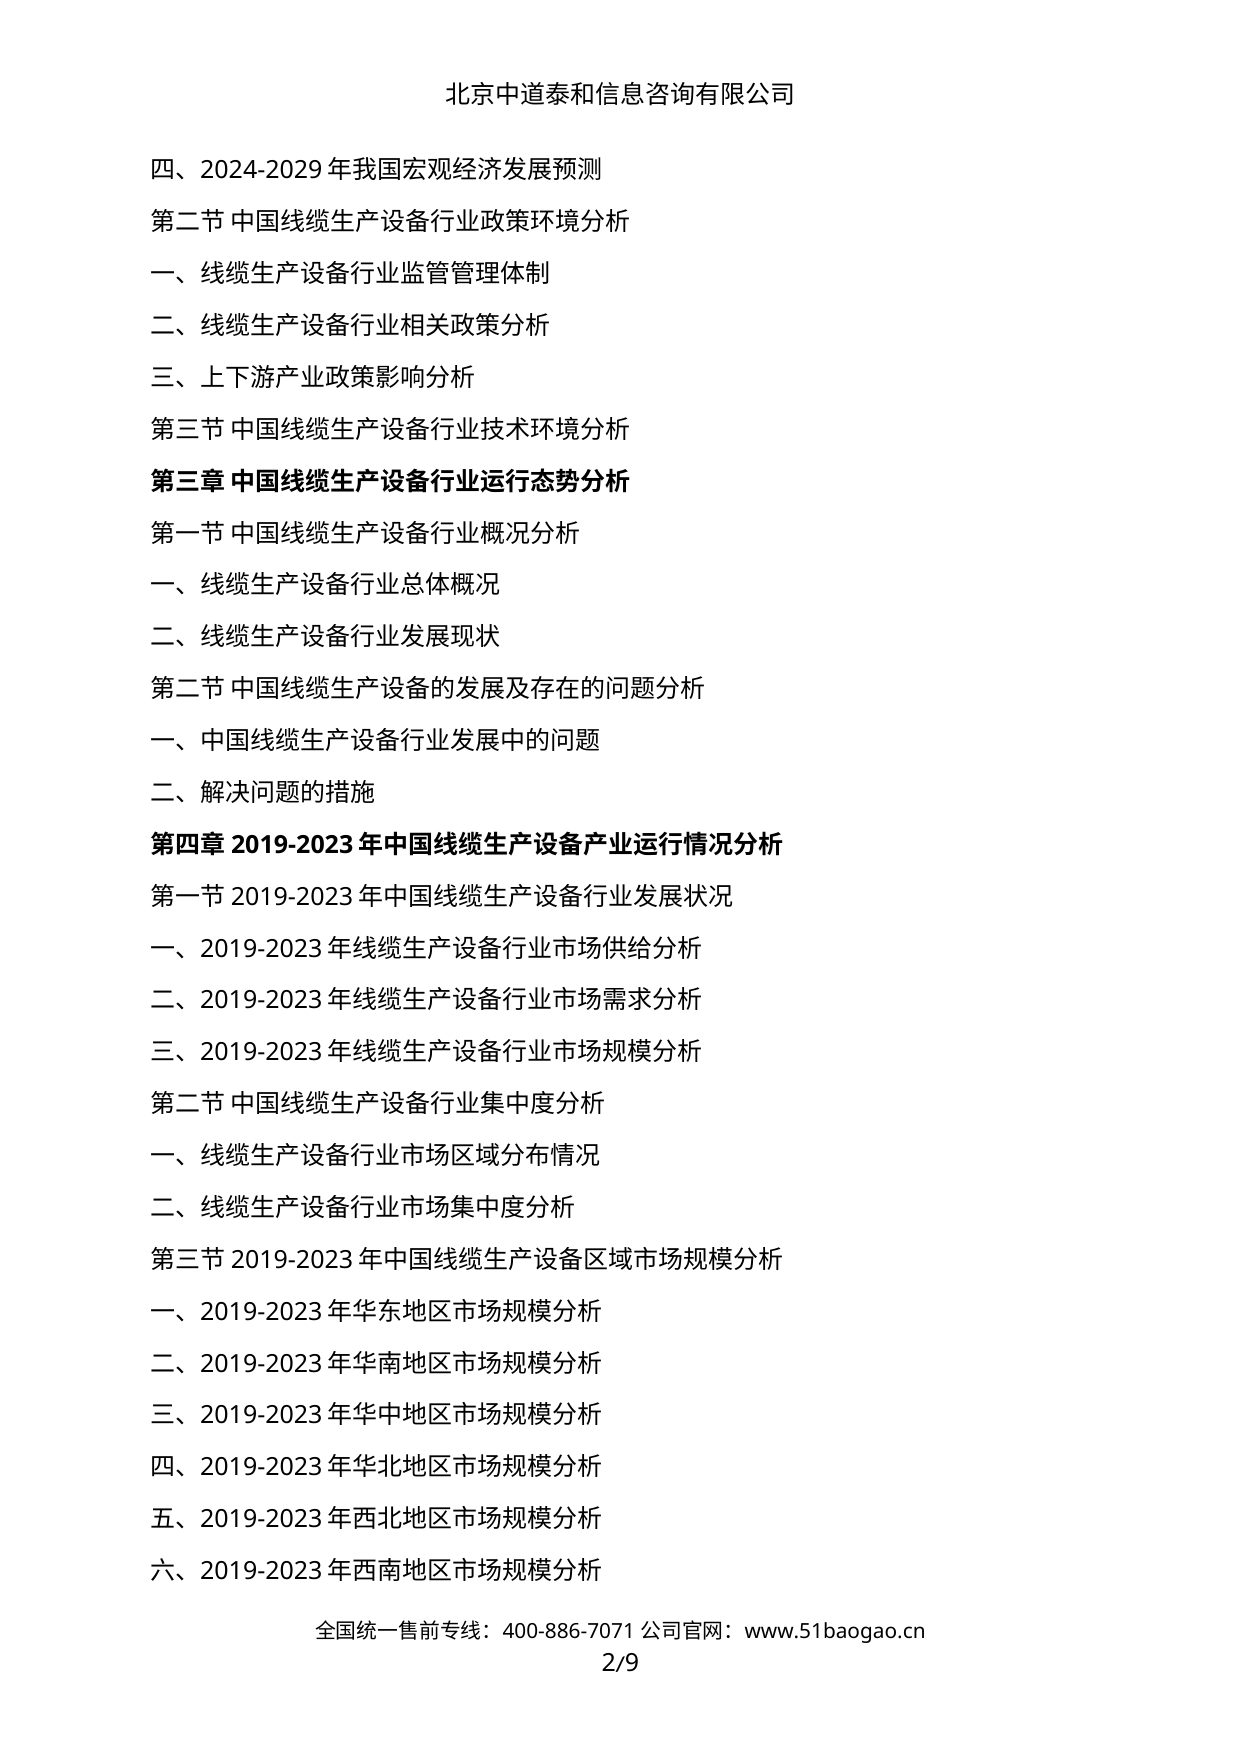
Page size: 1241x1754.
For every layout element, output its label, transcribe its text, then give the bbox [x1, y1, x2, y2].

text 二、线缆生产设备行业市场集中度分析 [150, 1187, 1090, 1224]
text 一、线缆生产设备行业总体概况 [150, 565, 1090, 601]
text 三、2019-2023年华中地区市场规模分析 [150, 1395, 1090, 1431]
text 三、2019-2023年线缆生产设备行业市场规模分析 [150, 1032, 1090, 1068]
text 一、中国线缆生产设备行业发展中的问题 [150, 721, 1090, 757]
text 第二节 中国线缆生产设备行业政策环境分析 [150, 202, 1090, 238]
text 五、2019-2023年西北地区市场规模分析 [150, 1499, 1090, 1535]
text 二、2019-2023年线缆生产设备行业市场需求分析 [150, 980, 1090, 1016]
text 第二节 中国线缆生产设备的发展及存在的问题分析 [150, 669, 1090, 705]
text 六、2019-2023年西南地区市场规模分析 [150, 1551, 1090, 1587]
text 第一节 中国线缆生产设备行业概况分析 [150, 513, 1090, 549]
text 第三节 2019-2023年中国线缆生产设备区域市场规模分析 [150, 1239, 1090, 1276]
text 二、2019-2023年华南地区市场规模分析 [150, 1343, 1090, 1379]
text 第一节 2019-2023年中国线缆生产设备行业发展状况 [150, 876, 1090, 912]
text 一、2019-2023年华东地区市场规模分析 [150, 1291, 1090, 1327]
text 二、线缆生产设备行业相关政策分析 [150, 306, 1090, 342]
text 二、线缆生产设备行业发展现状 [150, 617, 1090, 653]
text 一、2019-2023年线缆生产设备行业市场供给分析 [150, 928, 1090, 964]
text 一、线缆生产设备行业监管管理体制 [150, 254, 1090, 290]
text 四、2024-2029年我国宏观经济发展预测 [150, 150, 1090, 186]
text 第三节 中国线缆生产设备行业技术环境分析 [150, 409, 1090, 446]
text 第三章 中国线缆生产设备行业运行态势分析 [150, 461, 1090, 497]
text 三、上下游产业政策影响分析 [150, 357, 1090, 394]
text 一、线缆生产设备行业市场区域分布情况 [150, 1136, 1090, 1172]
text 第四章 2019-2023年中国线缆生产设备产业运行情况分析 [150, 824, 1090, 861]
text 第二节 中国线缆生产设备行业集中度分析 [150, 1084, 1090, 1120]
text 四、2019-2023年华北地区市场规模分析 [150, 1447, 1090, 1483]
text 二、解决问题的措施 [150, 772, 1090, 809]
